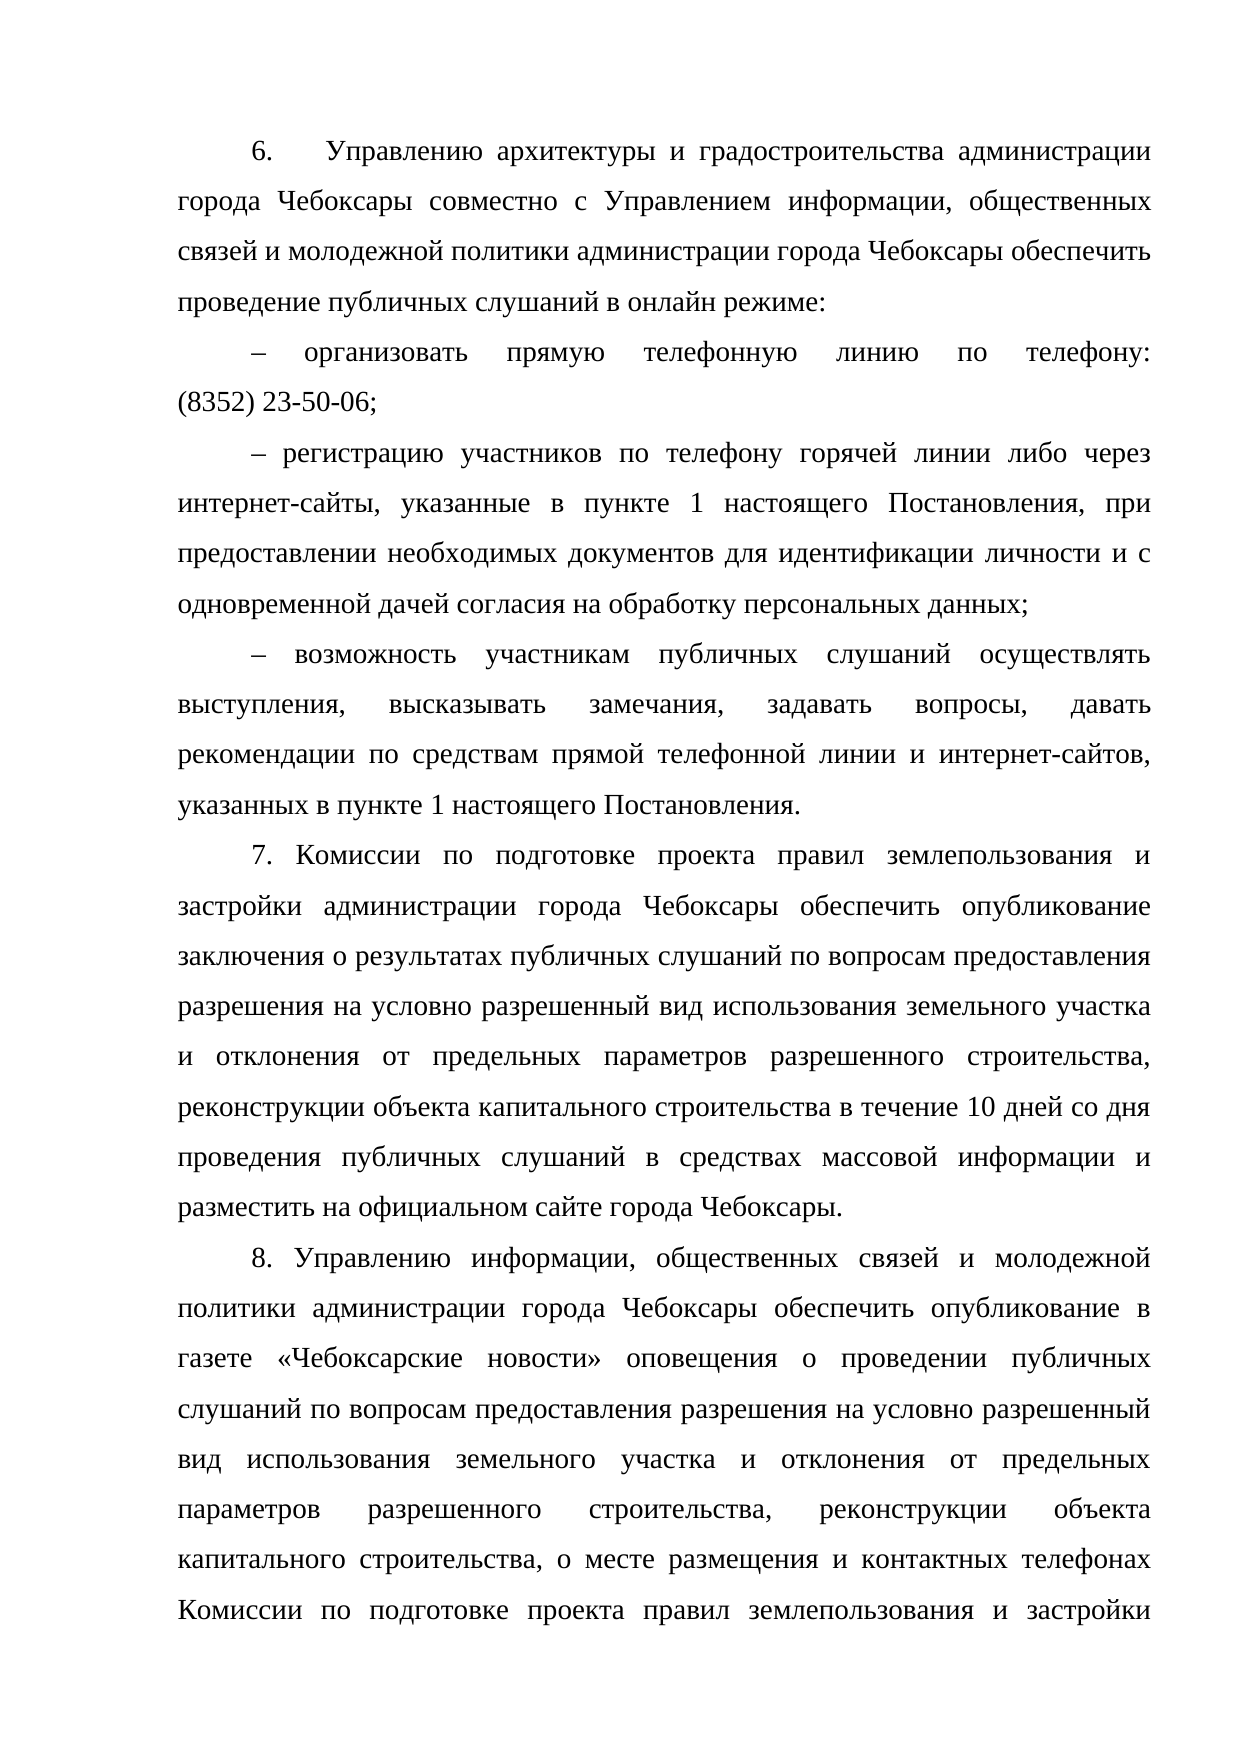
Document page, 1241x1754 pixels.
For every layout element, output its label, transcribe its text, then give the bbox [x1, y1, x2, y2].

text – организовать прямую телефонную линию по телефону: (8352) 23-50-06; [177, 334, 1152, 418]
text – регистрацию участников по телефону горячей линии либо через интернет-сайты, указанные в пункте 1 настоящего Постановления, при предоставлении необходимых документов для идентификации личности и с одновременной дачей согласия на обработку персональных данных; [177, 435, 1152, 619]
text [177, 1240, 1152, 1626]
text – возможность участникам публичных слушаний осуществлять выступления, высказывать замечания, задавать вопросы, давать рекомендации по средствам прямой телефонной линии и интернет-сайтов, указанных в пункте 1 настоящего Постановления. [177, 636, 1152, 821]
text 7. Комиссии по подготовке проекта правил землепользования и застройки администрации города Чебоксары обеспечить опубликование заключения о результатах публичных слушаний по вопросам предоставления разрешения на условно разрешенный вид использования земельного участка и отклонения от предельных параметров разрешенного строительства, реконструкции объекта капитального строительства в течение 10 дней со дня проведения публичных слушаний в средствах массовой информации и разместить на официальном сайте города Чебоксары. [177, 837, 1152, 1223]
list Управлению архитектуры и градостроительства администрации города Чебоксары совместно с Управлением информации, общественных связей и молодежной политики администрации города Чебоксары обеспечить проведение публичных слушаний в онлайн режиме: [177, 133, 1152, 317]
